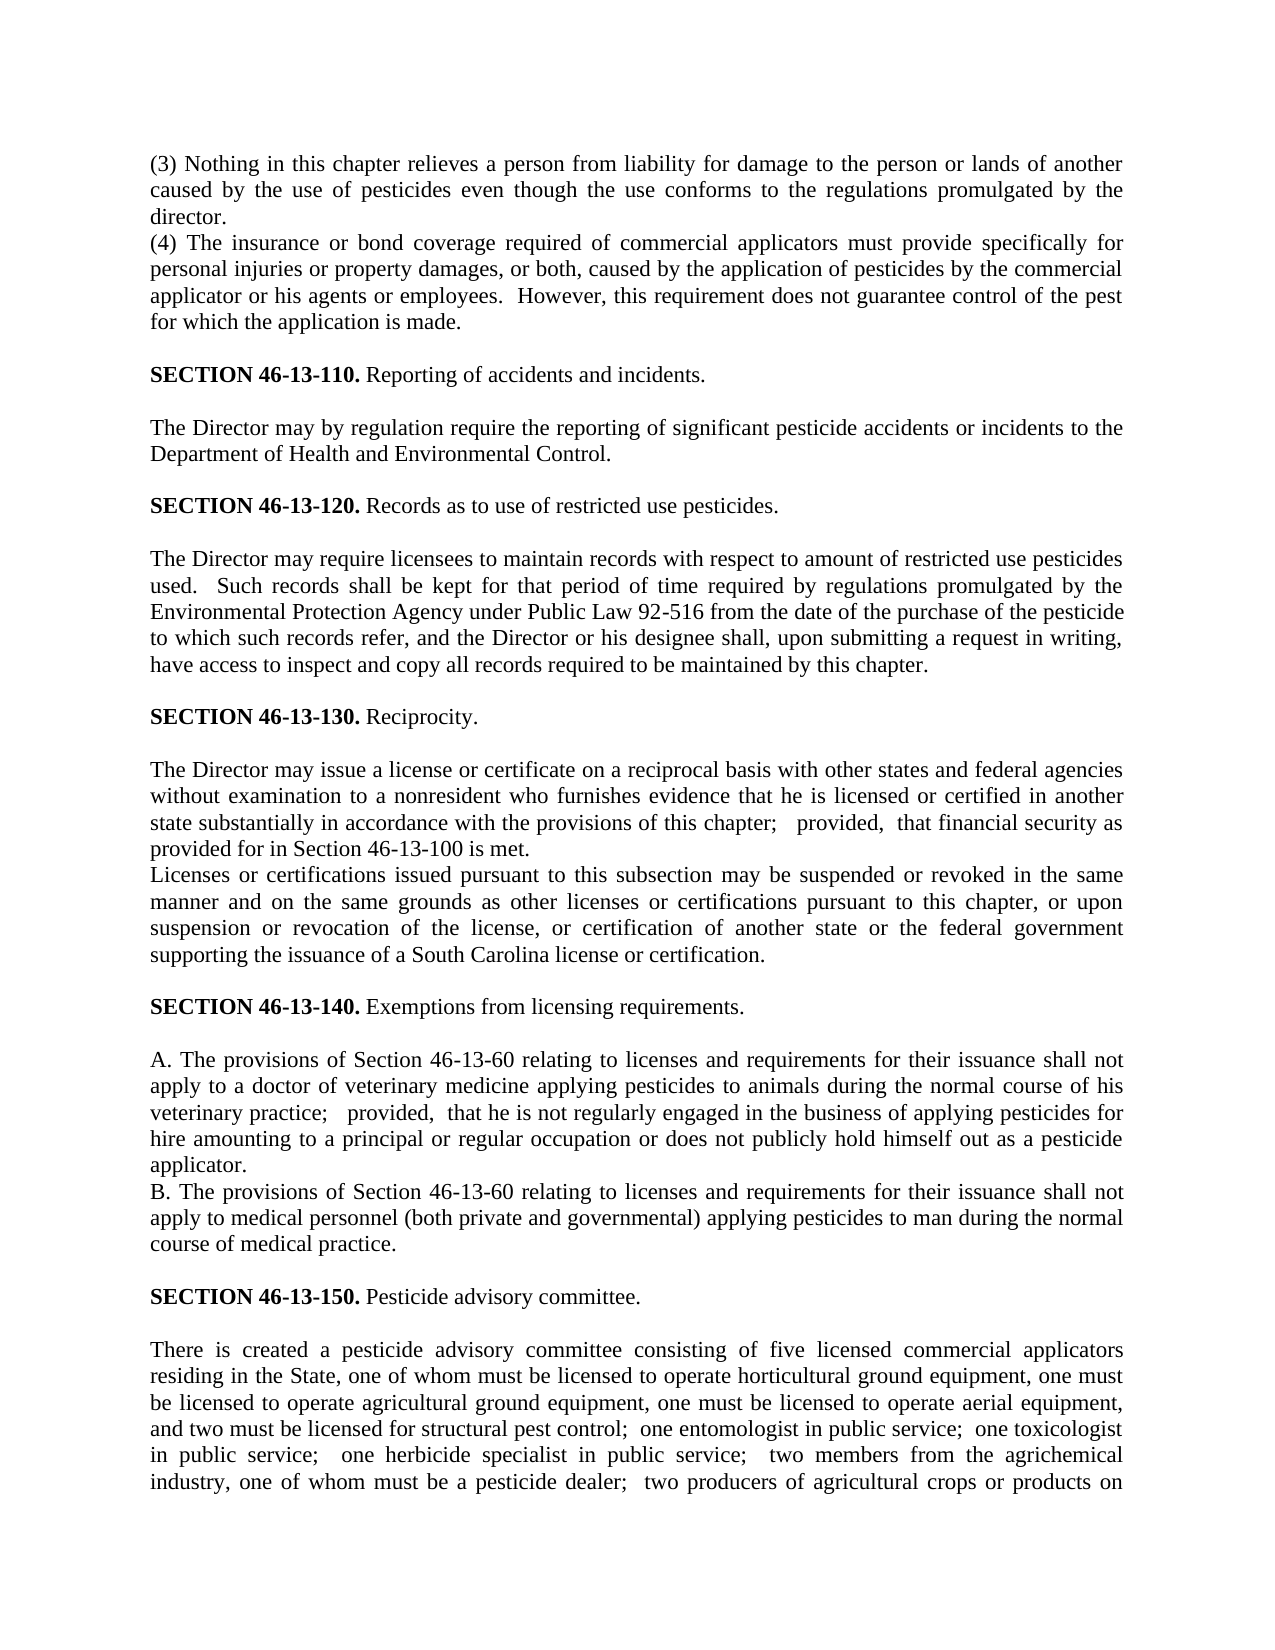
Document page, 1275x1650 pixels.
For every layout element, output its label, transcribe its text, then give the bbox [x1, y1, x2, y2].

text B. The provisions of Section 46-13-60 relating to licenses and requirements for their issuance shall not apply to medical personnel (both private and governmental) applying pesticides to man during the normal course of medical practice. [150, 1178, 1125, 1257]
text SECTION 46-13-140. Exemptions from licensing requirements. [150, 993, 1125, 1020]
text The Director may require licensees to maintain records with respect to amount of restricted use pesticides used. Such records shall be kept for that period of time required by regulations promulgated by the Environmental Protection Agency under Public Law 92-516 from the date of the purchase of the pesticide to which such records refer, and the Director or his designee shall, upon submitting a request in writing, have access to inspect and copy all records required to be maintained by this chapter. [150, 545, 1125, 677]
text A. The provisions of Section 46-13-60 relating to licenses and requirements for their issuance shall not apply to a doctor of veterinary medicine applying pesticides to animals during the normal course of his veterinary practice; provided, that he is not regularly engaged in the business of applying pesticides for hire amounting to a principal or regular occupation or does not publicly hold himself out as a pesticide applicator. [150, 1046, 1125, 1178]
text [150, 1336, 1125, 1494]
text SECTION 46-13-110. Reporting of accidents and incidents. [150, 361, 1125, 387]
text Licenses or certifications issued pursuant to this subsection may be suspended or revoked in the same manner and on the same grounds as other licenses or certifications pursuant to this chapter, or upon suspension or revocation of the license, or certification of another state or the federal government supporting the issuance of a South Carolina license or certification. [150, 862, 1125, 967]
text SECTION 46-13-150. Pesticide advisory committee. [150, 1283, 1125, 1309]
text SECTION 46-13-120. Records as to use of restricted use pesticides. [150, 493, 1125, 519]
text (4) The insurance or bond coverage required of commercial applicators must provide specifically for personal injuries or property damages, or both, caused by the application of pesticides by the commercial applicator or his agents or employees. However, this requirement does not guarantee control of the pest for which the application is made. [150, 229, 1125, 334]
text (3) Nothing in this chapter relieves a person from liability for damage to the person or lands of another caused by the use of pesticides even though the use conforms to the regulations promulgated by the director. [150, 150, 1125, 229]
text SECTION 46-13-130. Reciprocity. [150, 703, 1125, 730]
text The Director may by regulation require the reporting of significant pesticide accidents or incidents to the Department of Health and Environmental Control. [150, 413, 1125, 466]
text The Director may issue a license or certificate on a reciprocal basis with other states and federal agencies without examination to a nonresident who furnishes evidence that he is licensed or certified in another state substantially in accordance with the provisions of this chapter; provided, that financial security as provided for in Section 46-13-100 is met. [150, 756, 1125, 862]
